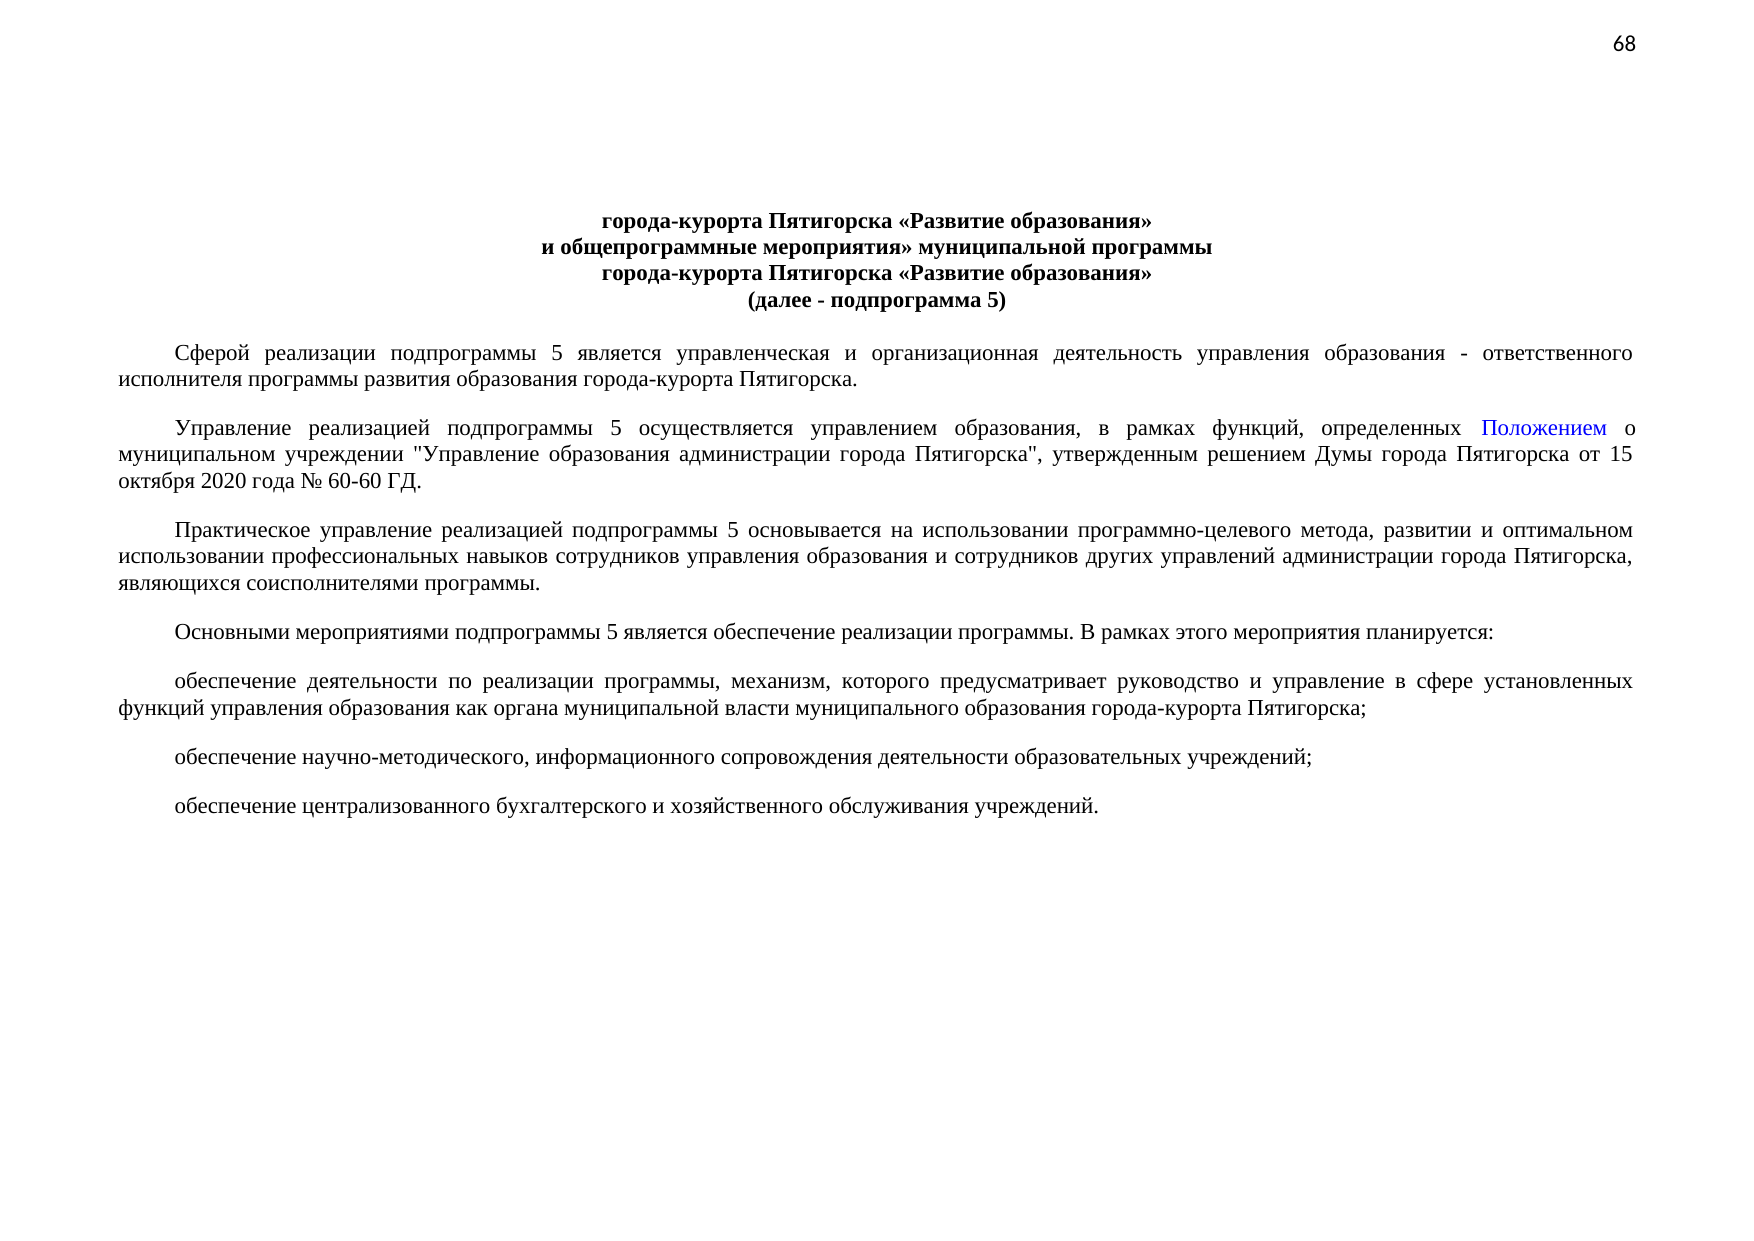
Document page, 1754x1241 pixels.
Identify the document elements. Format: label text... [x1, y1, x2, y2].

title города-курорта Пятигорска «Развитие образования» [118, 259, 1636, 286]
text Управление реализацией подпрограммы 5 осуществляется управлением образования, в рамках функций, определенных Положением о муниципальном учреждении "Управление образования администрации города Пятигорска", утвержденным решением Думы города Пятигорска от 15 октября 2020 года № 60-60 ГД. [118, 414, 1636, 493]
text Основными мероприятиями подпрограммы 5 является обеспечение реализации программы. В рамках этого мероприятия планируется: [118, 618, 1636, 644]
title (далее - подпрограмма 5) [118, 286, 1636, 312]
text обеспечение централизованного бухгалтерского и хозяйственного обслуживания учреждений. [118, 792, 1636, 819]
text Практическое управление реализацией подпрограммы 5 основывается на использовании программно-целевого метода, развитии и оптимальном использовании профессиональных навыков сотрудников управления образования и сотрудников других управлений администрации города Пятигорска, являющихся соисполнителями программы. [118, 516, 1636, 595]
text Сферой реализации подпрограммы 5 является управленческая и организационная деятельность управления образования - ответственного исполнителя программы развития образования города-курорта Пятигорска. [118, 338, 1636, 391]
title и общепрограммные мероприятия» муниципальной программы [118, 233, 1636, 259]
text обеспечение научно-методического, информационного сопровождения деятельности образовательных учреждений; [118, 743, 1636, 769]
text обеспечение деятельности по реализации программы, механизм, которого предусматривает руководство и управление в сфере установленных функций управления образования как органа муниципальной власти муниципального образования города-курорта Пятигорска; [118, 667, 1636, 720]
title города-курорта Пятигорска «Развитие образования» [118, 207, 1636, 233]
